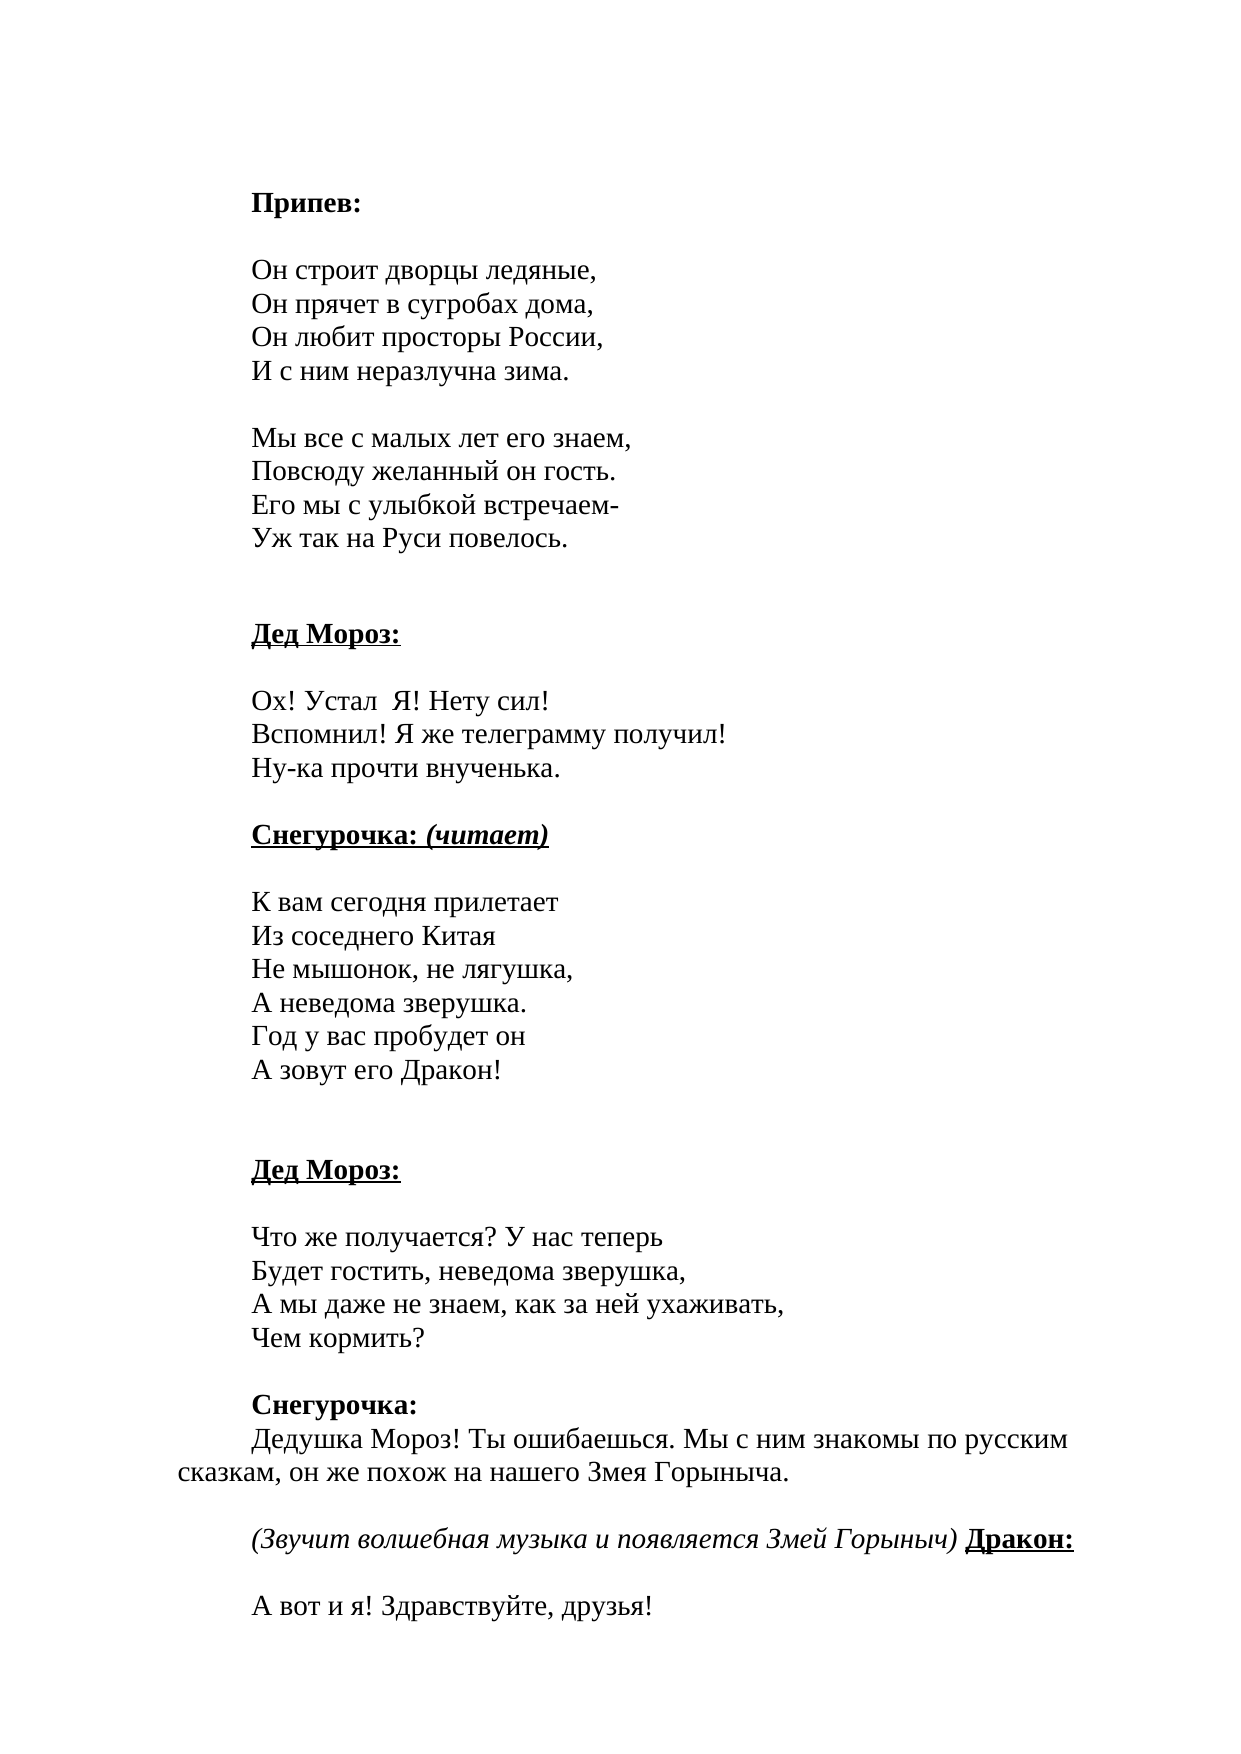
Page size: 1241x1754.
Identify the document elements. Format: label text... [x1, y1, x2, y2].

text (Звучит волшебная музыка и появляется Змей Горыныч) Дракон: [177, 1521, 1152, 1555]
text Он строит дворцы ледяные, [177, 252, 1152, 286]
text Дедушка Мороз! Ты ошибаешься. Мы с ним знакомы по русским сказкам, он же похож на нашего Змея Горыныча. [177, 1421, 1152, 1488]
text Дед Мороз: [177, 1152, 1152, 1186]
text Ну-ка прочти внученька. [177, 750, 1152, 783]
text Его мы с улыбкой встречаем- [177, 487, 1152, 521]
text А зовут его Дракон! [177, 1052, 1152, 1085]
text Ох! Устал Я! Нету сил! [177, 683, 1152, 716]
text Он прячет в сугробах дома, [177, 286, 1152, 319]
text Он любит просторы России, [177, 319, 1152, 353]
text Мы все с малых лет его знаем, [177, 420, 1152, 453]
text Вспомнил! Я же телеграмму получил! [177, 716, 1152, 750]
text Чем кормить? [177, 1320, 1152, 1354]
text Что же получается? У нас теперь [177, 1219, 1152, 1253]
text Будет гостить, неведома зверушка, [177, 1253, 1152, 1287]
text Не мышонок, не лягушка, [177, 951, 1152, 985]
text А мы даже не знаем, как за ней ухаживать, [177, 1287, 1152, 1320]
text Год у вас пробудет он [177, 1018, 1152, 1052]
text Дед Мороз: [177, 616, 1152, 649]
text Из соседнего Китая [177, 918, 1152, 951]
text Припев: [177, 185, 1152, 219]
text Снегурочка: (читает) [177, 817, 1152, 851]
text Уж так на Руси повелось. [177, 521, 1152, 554]
text А неведома зверушка. [177, 985, 1152, 1018]
text К вам сегодня прилетает [177, 884, 1152, 918]
text Повсюду желанный он гость. [177, 453, 1152, 487]
text Снегурочка: [177, 1387, 1152, 1421]
text А вот и я! Здравствуйте, друзья! [177, 1588, 1152, 1622]
text И с ним неразлучна зима. [177, 353, 1152, 386]
